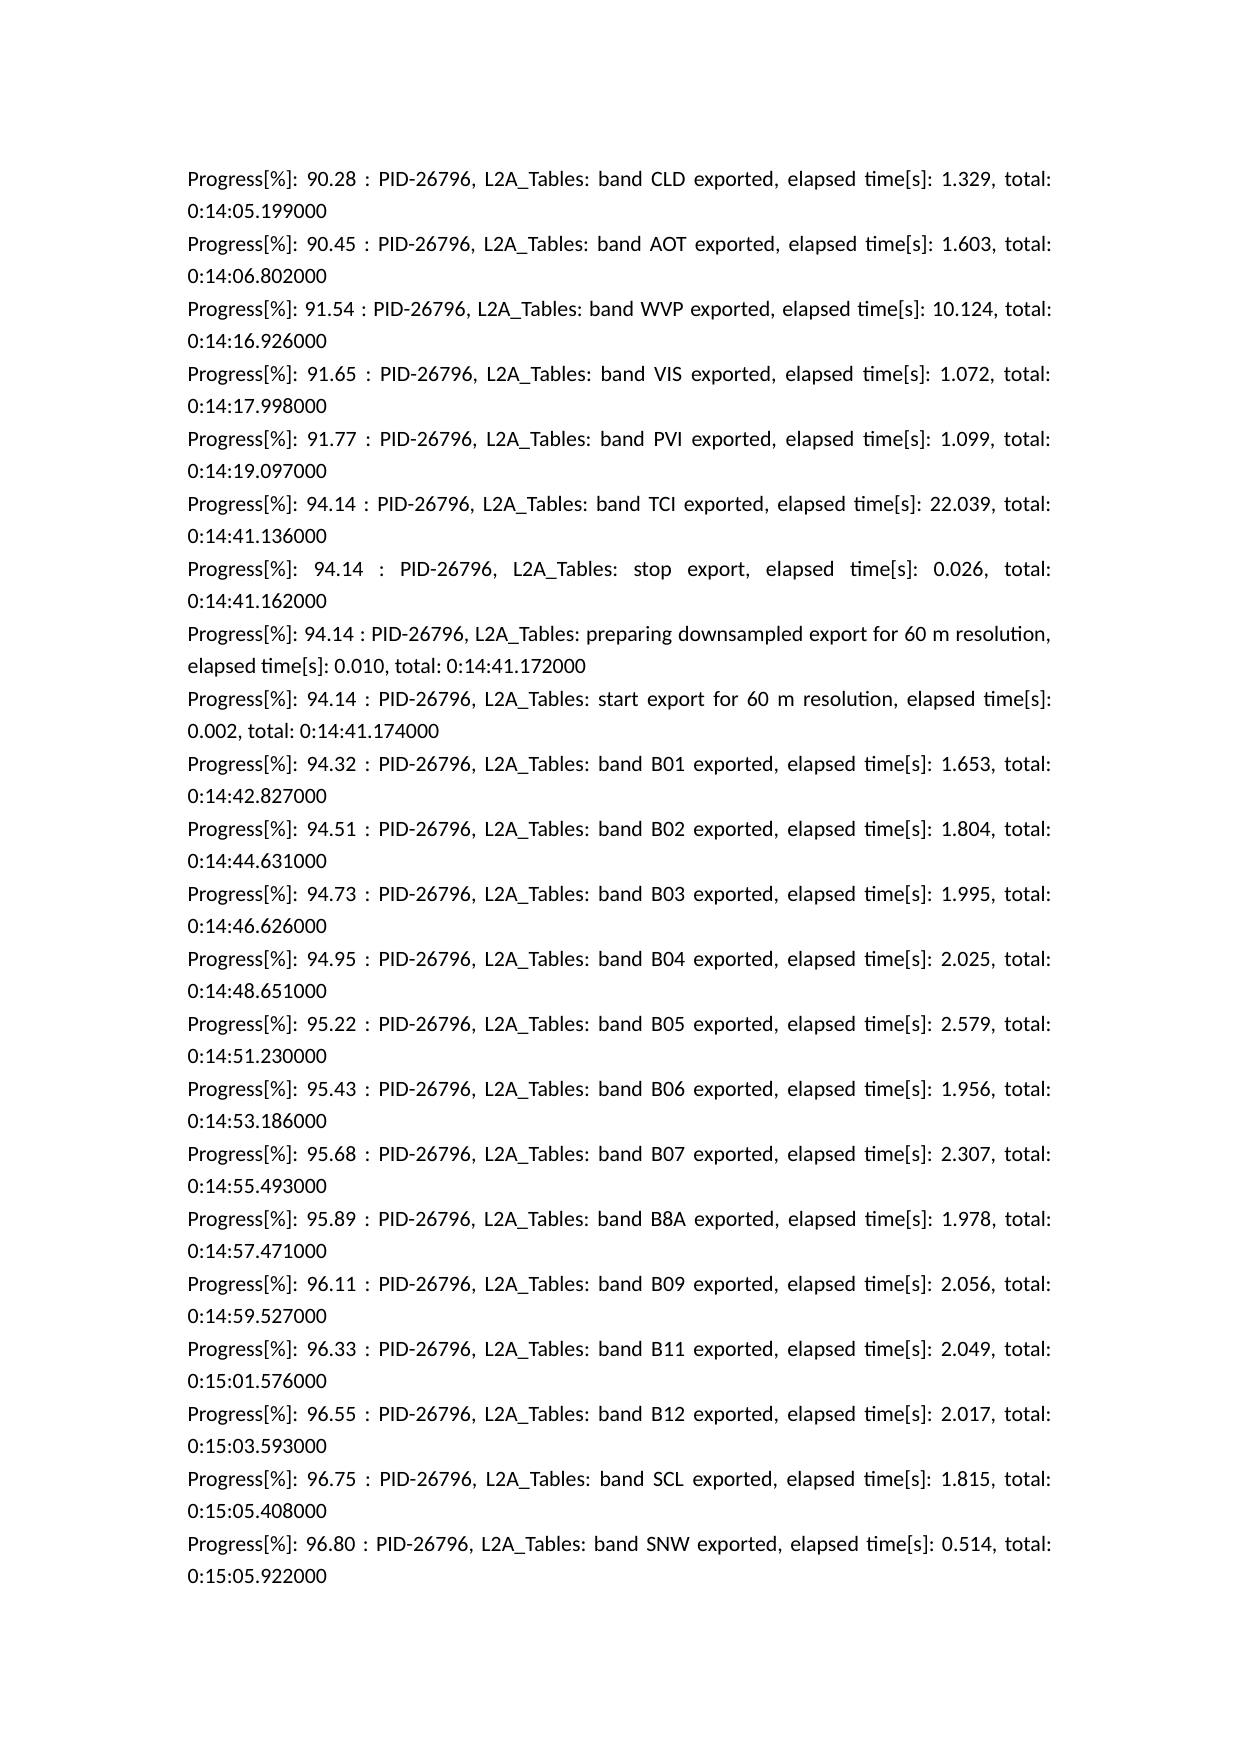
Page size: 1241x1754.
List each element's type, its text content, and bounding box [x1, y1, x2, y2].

text Progress[%]: 94.14 : PID-26796, L2A_Tables: band TCI exported, elapsed time[s]: 22.039, total: 0:14:41.136000 [187, 487, 1053, 552]
text Progress[%]: 95.89 : PID-26796, L2A_Tables: band B8A exported, elapsed time[s]: 1.978, total: 0:14:57.471000 [187, 1202, 1053, 1267]
text Progress[%]: 95.43 : PID-26796, L2A_Tables: band B06 exported, elapsed time[s]: 1.956, total: 0:14:53.186000 [187, 1072, 1053, 1137]
text Progress[%]: 96.80 : PID-26796, L2A_Tables: band SNW exported, elapsed time[s]: 0.514, total: 0:15:05.922000 [187, 1527, 1053, 1592]
text Progress[%]: 91.54 : PID-26796, L2A_Tables: band WVP exported, elapsed time[s]: 10.124, total: 0:14:16.926000 [187, 292, 1053, 357]
text Progress[%]: 91.65 : PID-26796, L2A_Tables: band VIS exported, elapsed time[s]: 1.072, total: 0:14:17.998000 [187, 357, 1053, 422]
text Progress[%]: 96.33 : PID-26796, L2A_Tables: band B11 exported, elapsed time[s]: 2.049, total: 0:15:01.576000 [187, 1332, 1053, 1397]
text Progress[%]: 94.73 : PID-26796, L2A_Tables: band B03 exported, elapsed time[s]: 1.995, total: 0:14:46.626000 [187, 877, 1053, 942]
text Progress[%]: 96.75 : PID-26796, L2A_Tables: band SCL exported, elapsed time[s]: 1.815, total: 0:15:05.408000 [187, 1462, 1053, 1527]
text Progress[%]: 90.45 : PID-26796, L2A_Tables: band AOT exported, elapsed time[s]: 1.603, total: 0:14:06.802000 [187, 227, 1053, 292]
text Progress[%]: 95.22 : PID-26796, L2A_Tables: band B05 exported, elapsed time[s]: 2.579, total: 0:14:51.230000 [187, 1007, 1053, 1072]
text Progress[%]: 94.14 : PID-26796, L2A_Tables: stop export, elapsed time[s]: 0.026, total: 0:14:41.162000 [187, 552, 1053, 617]
text Progress[%]: 94.95 : PID-26796, L2A_Tables: band B04 exported, elapsed time[s]: 2.025, total: 0:14:48.651000 [187, 942, 1053, 1007]
text Progress[%]: 94.14 : PID-26796, L2A_Tables: preparing downsampled export for 60 m resolution, elapsed time[s]: 0.010, total: 0:14:41.172000 [187, 617, 1053, 682]
text Progress[%]: 96.55 : PID-26796, L2A_Tables: band B12 exported, elapsed time[s]: 2.017, total: 0:15:03.593000 [187, 1397, 1053, 1462]
text Progress[%]: 94.32 : PID-26796, L2A_Tables: band B01 exported, elapsed time[s]: 1.653, total: 0:14:42.827000 [187, 747, 1053, 812]
text Progress[%]: 96.11 : PID-26796, L2A_Tables: band B09 exported, elapsed time[s]: 2.056, total: 0:14:59.527000 [187, 1267, 1053, 1332]
text Progress[%]: 94.14 : PID-26796, L2A_Tables: start export for 60 m resolution, elapsed time[s]: 0.002, total: 0:14:41.174000 [187, 682, 1053, 747]
text Progress[%]: 91.77 : PID-26796, L2A_Tables: band PVI exported, elapsed time[s]: 1.099, total: 0:14:19.097000 [187, 422, 1053, 487]
text Progress[%]: 90.28 : PID-26796, L2A_Tables: band CLD exported, elapsed time[s]: 1.329, total: 0:14:05.199000 [187, 162, 1053, 227]
text Progress[%]: 94.51 : PID-26796, L2A_Tables: band B02 exported, elapsed time[s]: 1.804, total: 0:14:44.631000 [187, 812, 1053, 877]
text Progress[%]: 95.68 : PID-26796, L2A_Tables: band B07 exported, elapsed time[s]: 2.307, total: 0:14:55.493000 [187, 1137, 1053, 1202]
